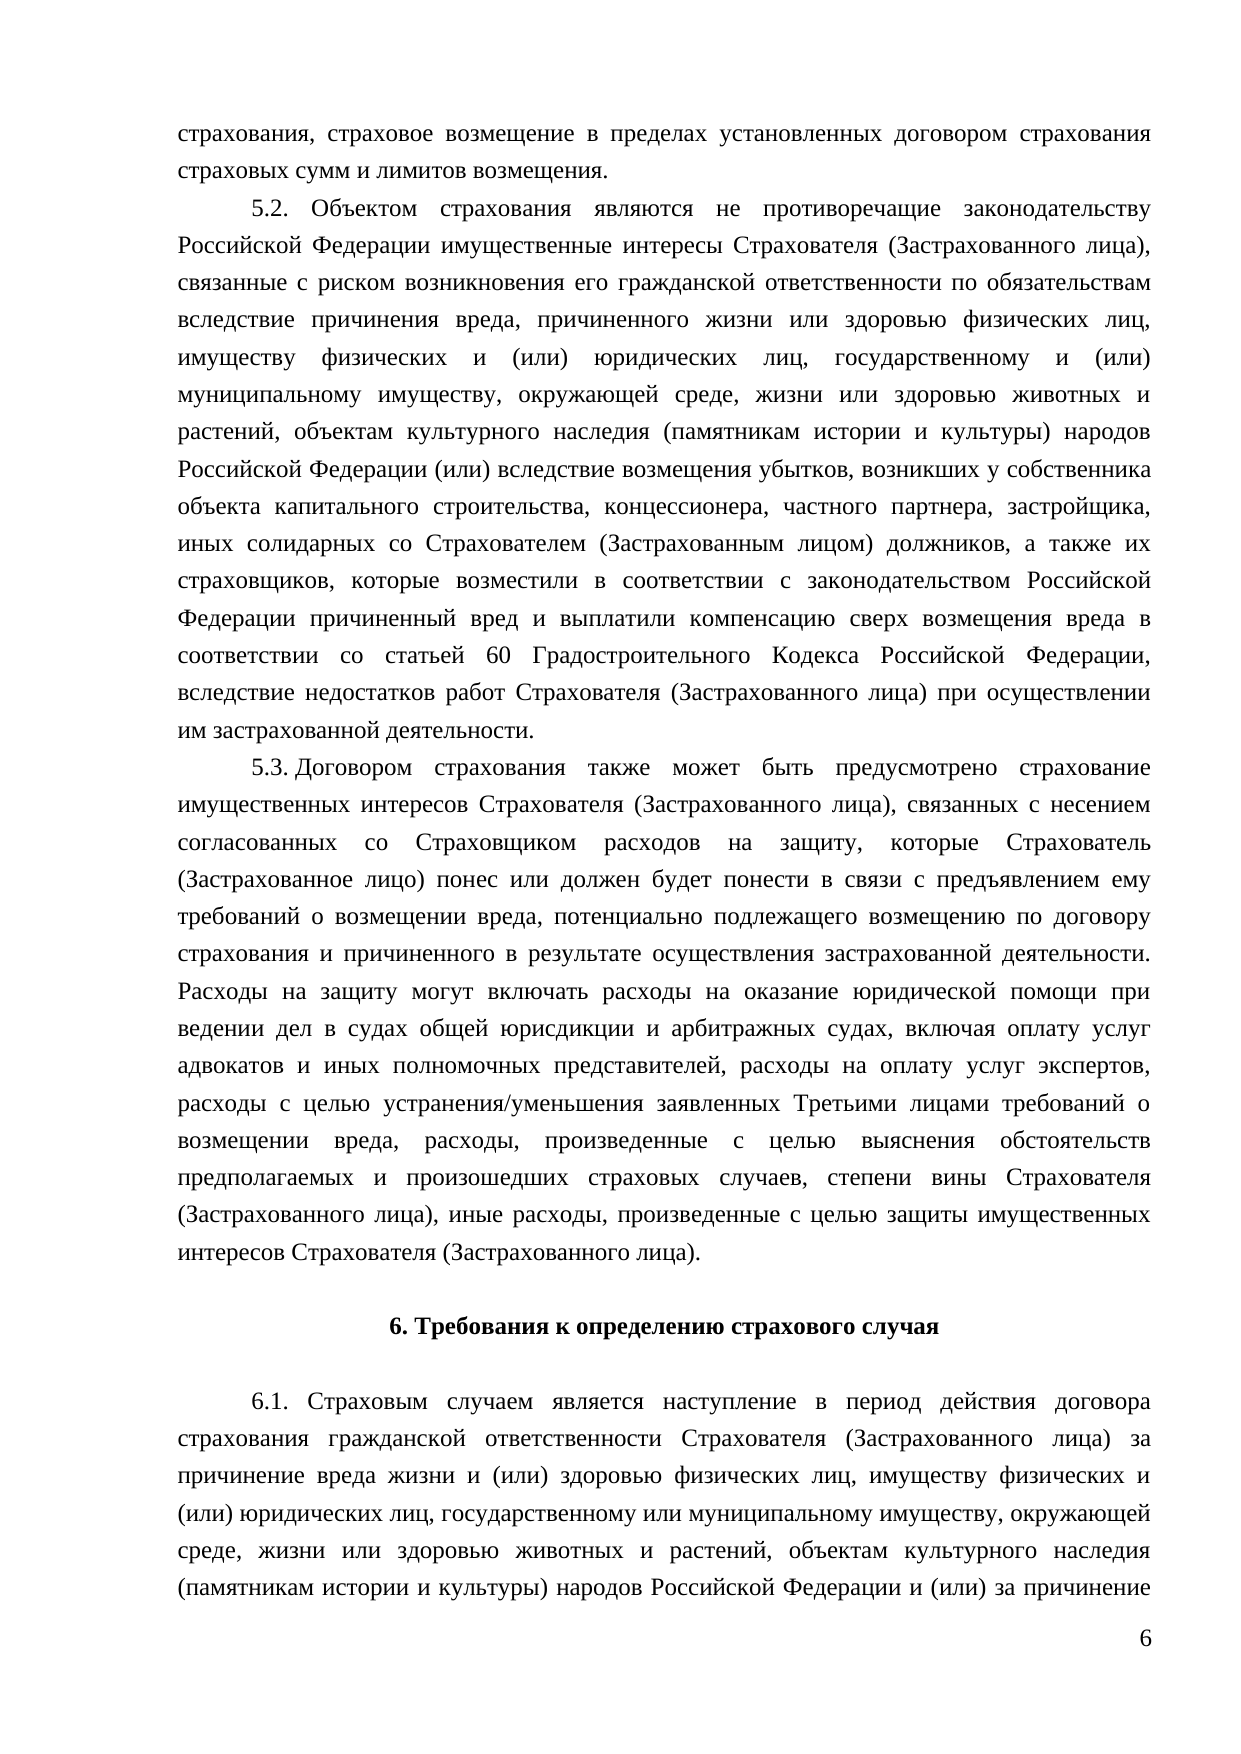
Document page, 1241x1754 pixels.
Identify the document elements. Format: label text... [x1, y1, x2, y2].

text 5.3. Договором страхования также может быть предусмотрено страхование имущественных интересов Страхователя (Застрахованного лица), связанных с несением согласованных со Страховщиком расходов на защиту, которые Страхователь (Застрахованное лицо) понес или должен будет понести в связи с предъявлением ему требований о возмещении вреда, потенциально подлежащего возмещению по договору страхования и причиненного в результате осуществления застрахованной деятельности. Расходы на защиту могут включать расходы на оказание юридической помощи при ведении дел в судах общей юрисдикции и арбитражных судах, включая оплату услуг адвокатов и иных полномочных представителей, расходы на оплату услуг экспертов, расходы с целью устранения/уменьшения заявленных Третьими лицами требований о возмещении вреда, расходы, произведенные с целью выяснения обстоятельств предполагаемых и произошедших страховых случаев, степени вины Страхователя (Застрахованного лица), иные расходы, произведенные с целью защиты имущественных интересов Страхователя (Застрахованного лица). [177, 752, 1152, 1266]
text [177, 1386, 1152, 1601]
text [177, 118, 1152, 184]
text 5.2. Объектом страхования являются не противоречащие законодательству Российской Федерации имущественные интересы Страхователя (Застрахованного лица), связанные с риском возникновения его гражданской ответственности по обязательствам вследствие причинения вреда, причиненного жизни или здоровью физических лиц, имуществу физических и (или) юридических лиц, государственному и (или) муниципальному имуществу, окружающей среде, жизни или здоровью животных и растений, объектам культурного наследия (памятникам истории и культуры) народов Российской Федерации (или) вследствие возмещения убытков, возникших у собственника объекта капитального строительства, концессионера, частного партнера, застройщика, иных солидарных со Страхователем (Застрахованным лицом) должников, а также их страховщиков, которые возместили в соответствии с законодательством Российской Федерации причиненный вред и выплатили компенсацию сверх возмещения вреда в соответствии со статьей 60 Градостроительного Кодекса Российской Федерации, вследствие недостатков работ Страхователя (Застрахованного лица) при осуществлении им застрахованной деятельности. [177, 193, 1152, 743]
text 6. Требования к определению страхового случая [177, 1311, 1152, 1340]
